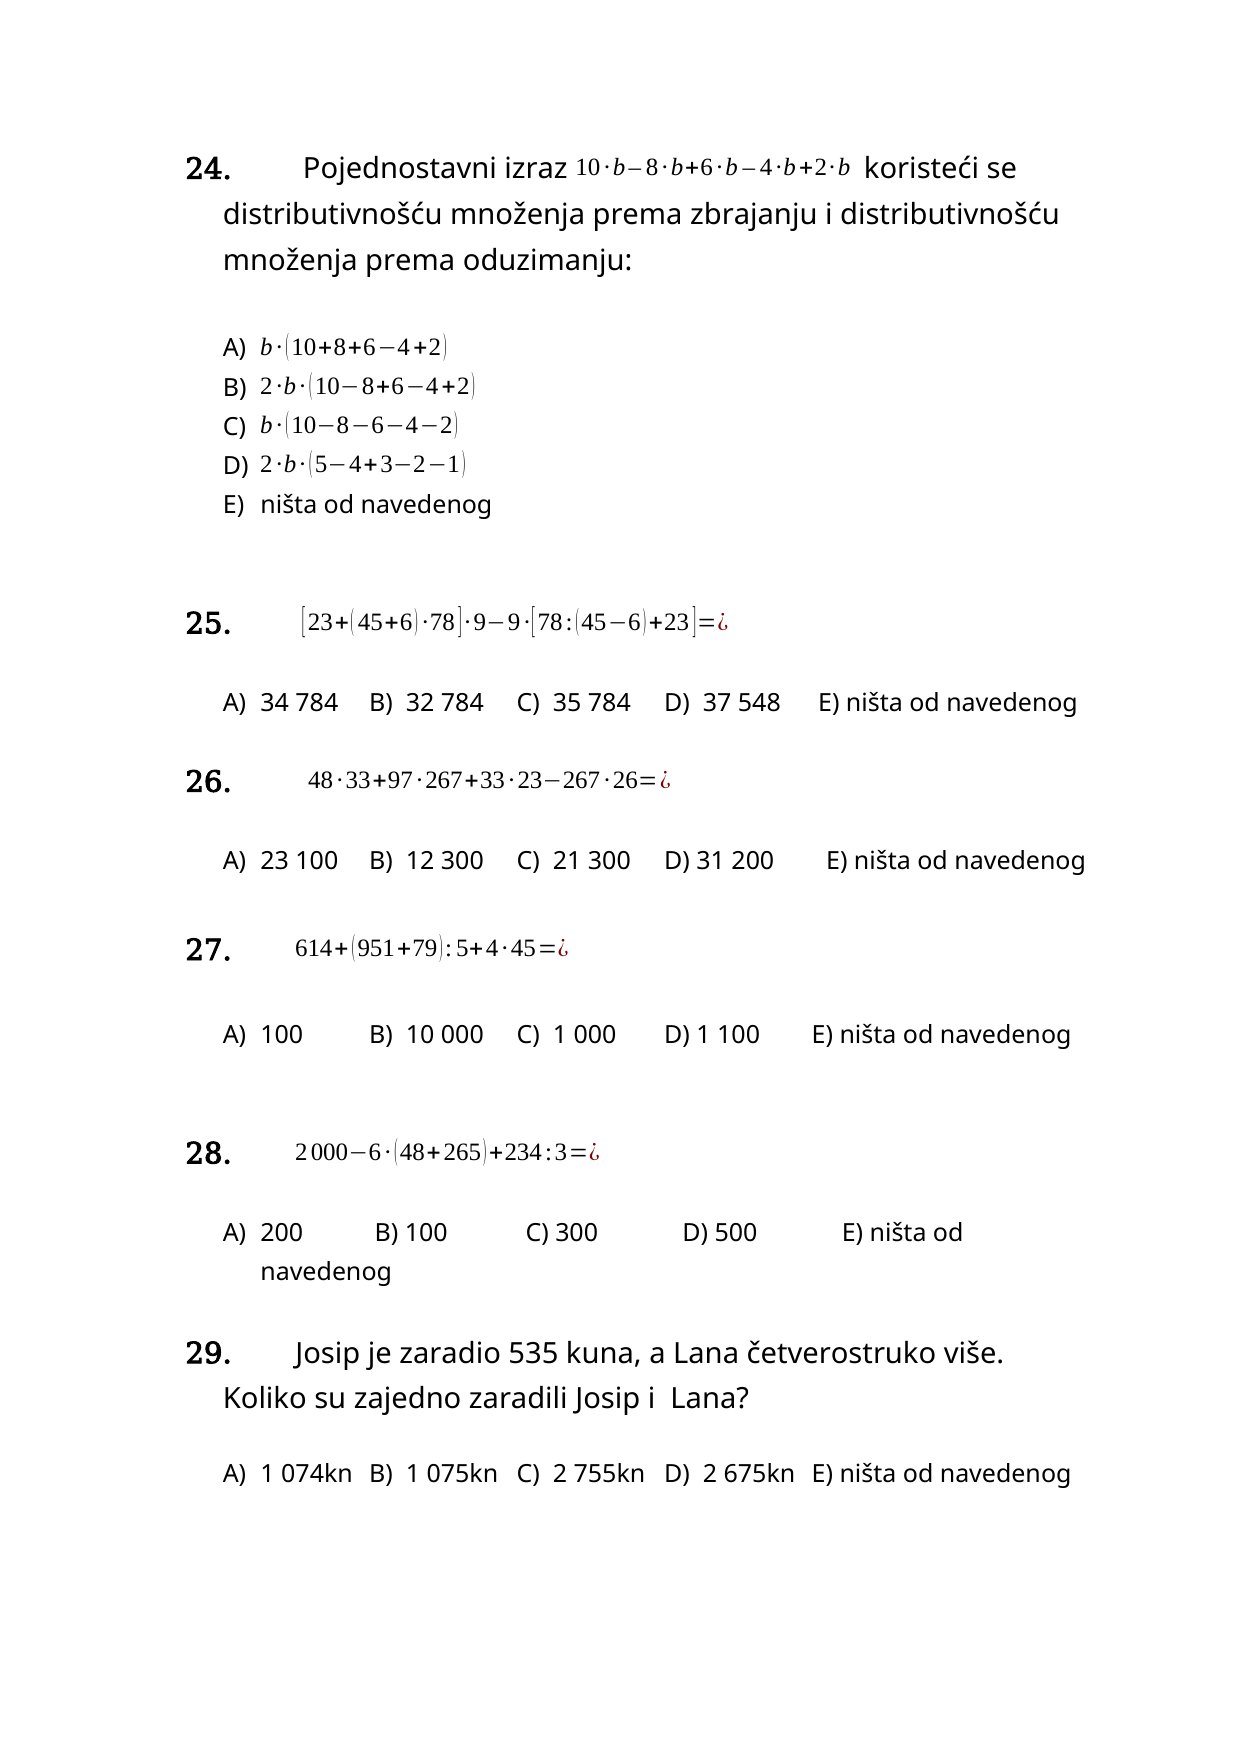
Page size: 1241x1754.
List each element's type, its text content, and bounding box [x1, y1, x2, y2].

list 34 784 B) 32 784 C) 35 784 D) 37 548 E) ništa od navedenog [223, 684, 1093, 718]
list ništa od navedenog [223, 487, 1093, 521]
list Pojednostavni izraz koristeći se distributivnošću množenja prema zbrajanju i distributivnošću množenja prema oduzimanju: [185, 148, 1149, 278]
list Josip je zaradio 535 kuna, a Lana četverostruko više. Koliko su zajedno zaradili Josip i Lana? [185, 1332, 1093, 1417]
list 200 B) 100 C) 300 D) 500 E) ništa od navedenog [223, 1214, 1093, 1288]
list 100 B) 10 000 C) 1 000 D) 1 100 E) ništa od navedenog [223, 1017, 1093, 1090]
list 23 100 B) 12 300 C) 21 300 D) 31 200 E) ništa od navedenog [223, 842, 1093, 876]
list 1 074kn B) 1 075kn C) 2 755kn D) 2 675kn E) ništa od navedenog [223, 1455, 1093, 1489]
